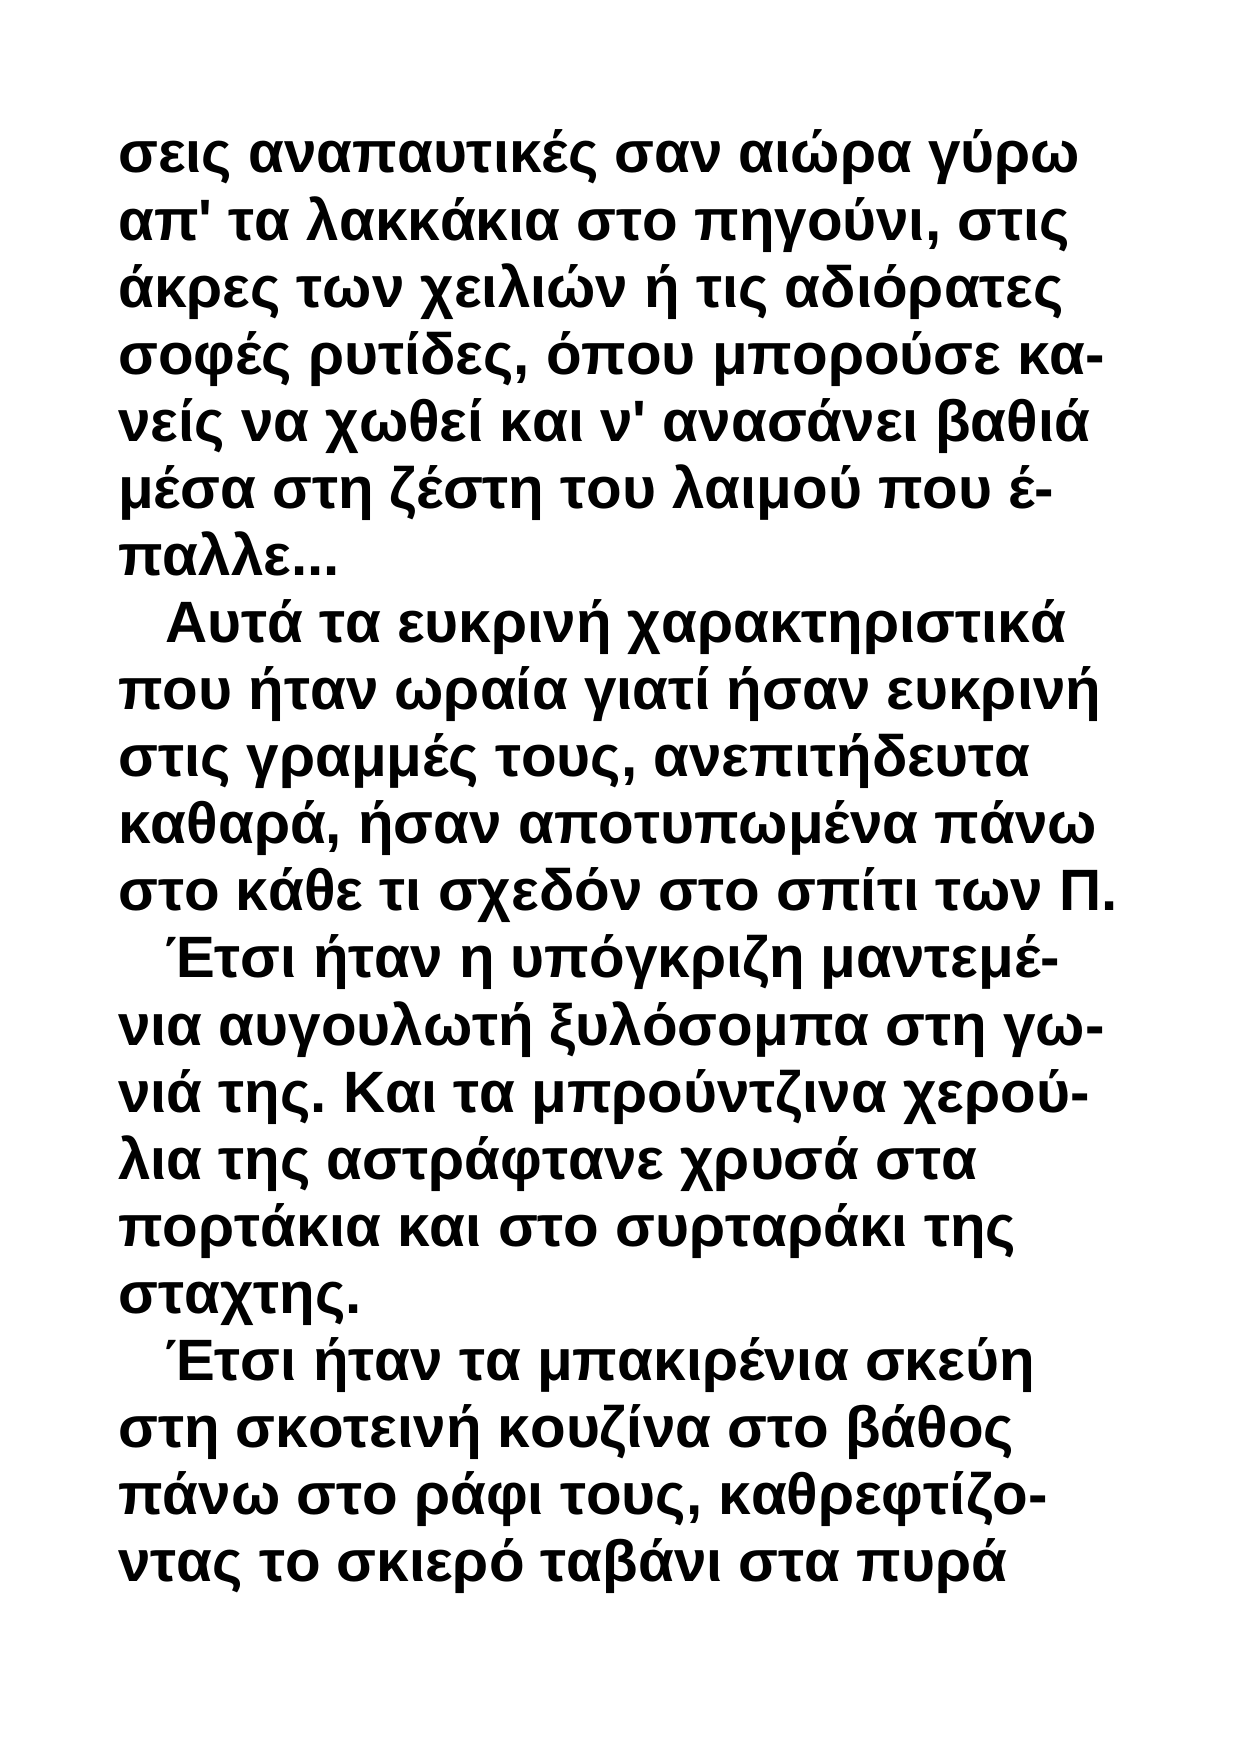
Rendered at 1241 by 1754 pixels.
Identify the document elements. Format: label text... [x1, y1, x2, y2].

text Έτσι ήταν η υπόγκριζη μαντεμέ-νια αυγουλωτή ξυλόσομπα στη γω-νιά της. Και τα μπρούντζινα χερού-λια της αστράφτανε χρυσά στα πορτάκια και στο συρταράκι της σταχτης. [118, 923, 1122, 1326]
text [118, 1326, 1122, 1594]
text Αυτά τα ευκρινή χαρακτηριστικά που ήταν ωραία γιατί ήσαν ευκρινή στις γραμμές τους, ανεπιτήδευτα καθαρά, ήσαν αποτυπωμένα πάνω στο κάθε τι σχεδόν στο σπίτι των Π. [118, 588, 1122, 923]
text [118, 118, 1122, 588]
